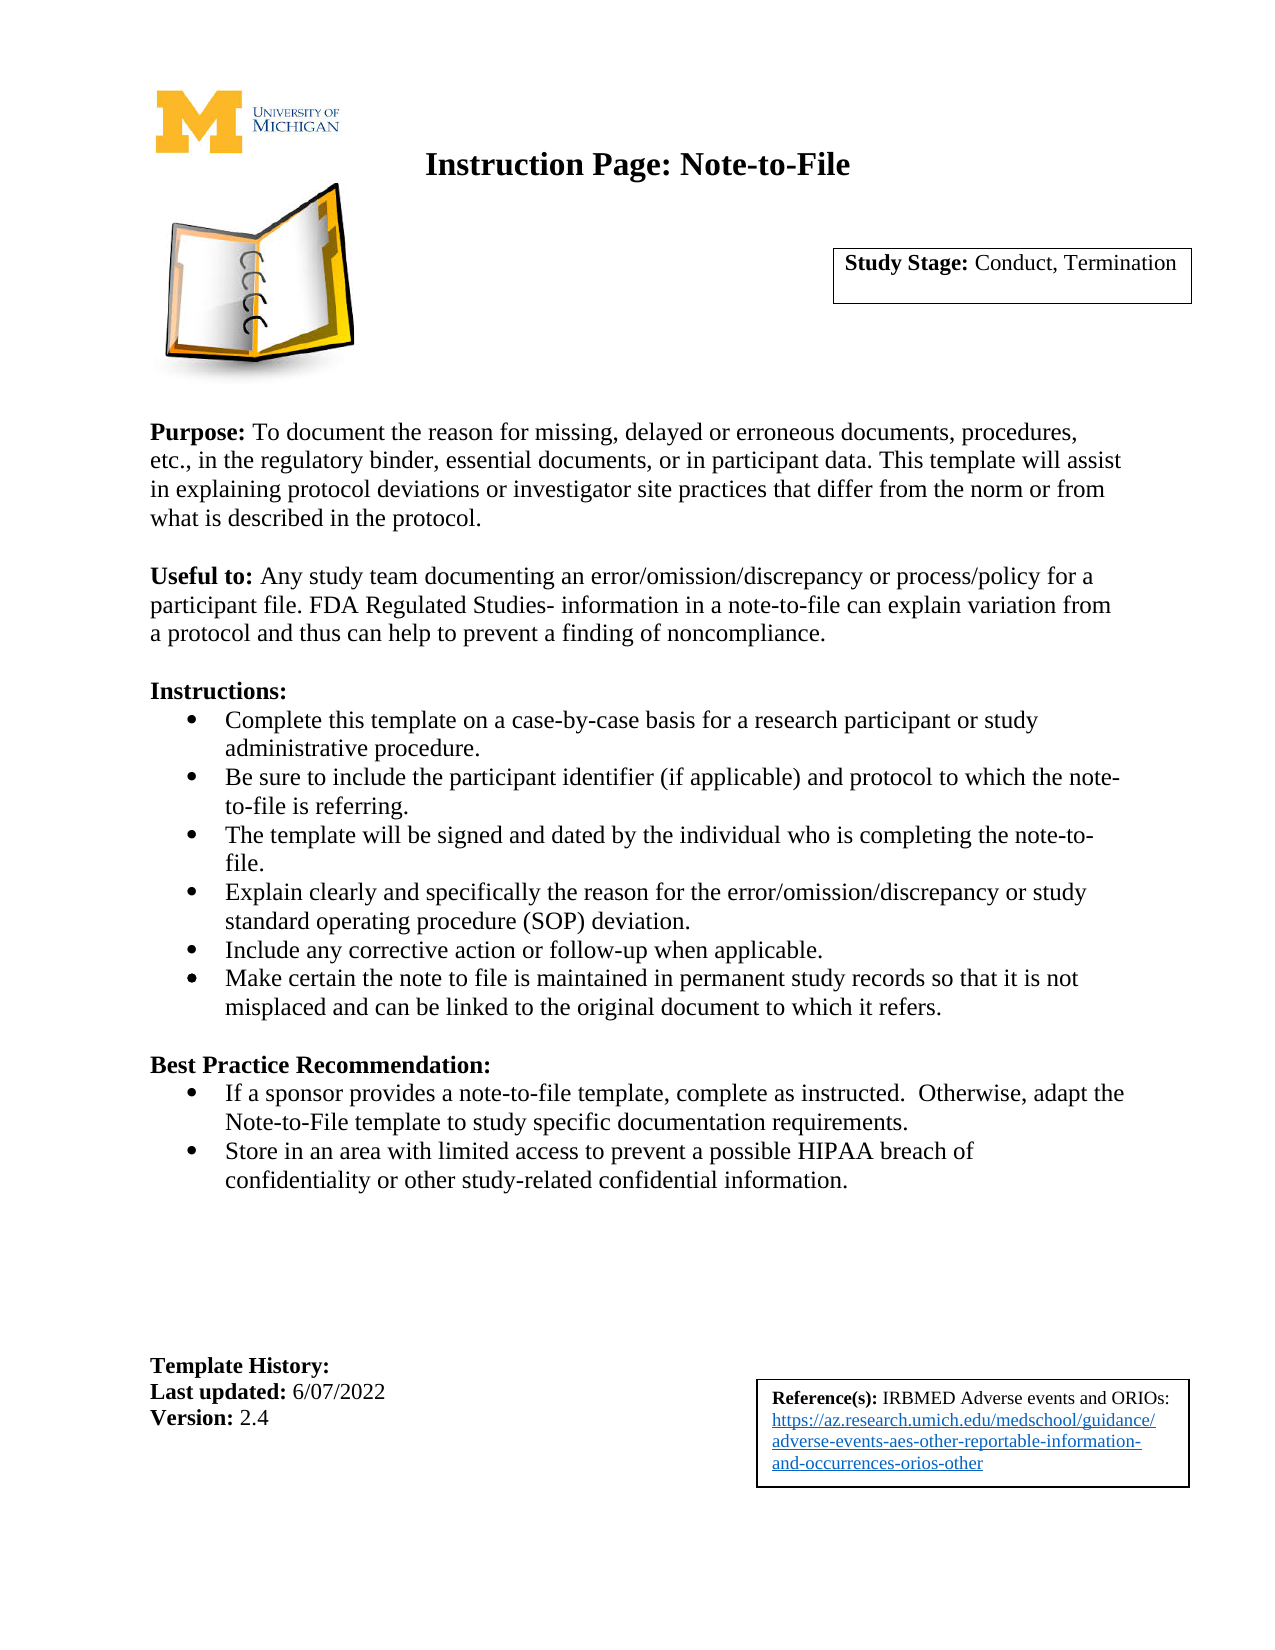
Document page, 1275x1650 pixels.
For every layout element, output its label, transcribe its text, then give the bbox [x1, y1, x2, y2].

list If a sponsor provides a note-to-file template, complete as instructed. Otherwise, adapt the Note-to-File template to study specific documentation requirements. [187, 1078, 1125, 1136]
list The template will be signed and dated by the individual who is completing the note-to-file. [187, 820, 1125, 877]
text Template History: [150, 1352, 1125, 1378]
list Explain clearly and specifically the reason for the error/omission/discrepancy or study standard operating procedure (SOP) deviation. [187, 877, 1125, 935]
text Best Practice Recommendation: [150, 1050, 1125, 1078]
text Version: 2.4 [150, 1404, 756, 1431]
list Complete this template on a case-by-case basis for a research participant or study administrative procedure. [187, 705, 1125, 762]
table_header Study Stage: Conduct, Termination [834, 249, 1191, 303]
list Be sure to include the participant identifier (if applicable) and protocol to which the note-to-file is referring. [187, 762, 1125, 820]
text Last updated: 6/07/2022 [150, 1378, 1125, 1404]
text Instructions: [150, 676, 1125, 705]
text Purpose: To document the reason for missing, delayed or erroneous documents, procedures, etc., in the regulatory binder, essential documents, or in participant data. This template will assist in explaining protocol deviations or investigator site practices that differ from the norm or from what is described in the protocol. [150, 417, 1125, 532]
list Include any corrective action or follow-up when applicable. [187, 935, 1125, 963]
picture [150, 75, 352, 176]
text Useful to: Any study team documenting an error/omission/discrepancy or process/policy for a participant file. FDA Regulated Studies- information in a note-to-file can explain variation from a protocol and thus can help to prevent a finding of noncompliance. [150, 561, 1125, 647]
list Store in an area with limited access to prevent a possible HIPAA breach of confidentiality or other study-related confidential information. [187, 1136, 1125, 1193]
list Make certain the note to file is maintained in permanent study records so that it is not misplaced and can be linked to the original document to which it refers. [187, 963, 1125, 1021]
picture [150, 183, 355, 384]
